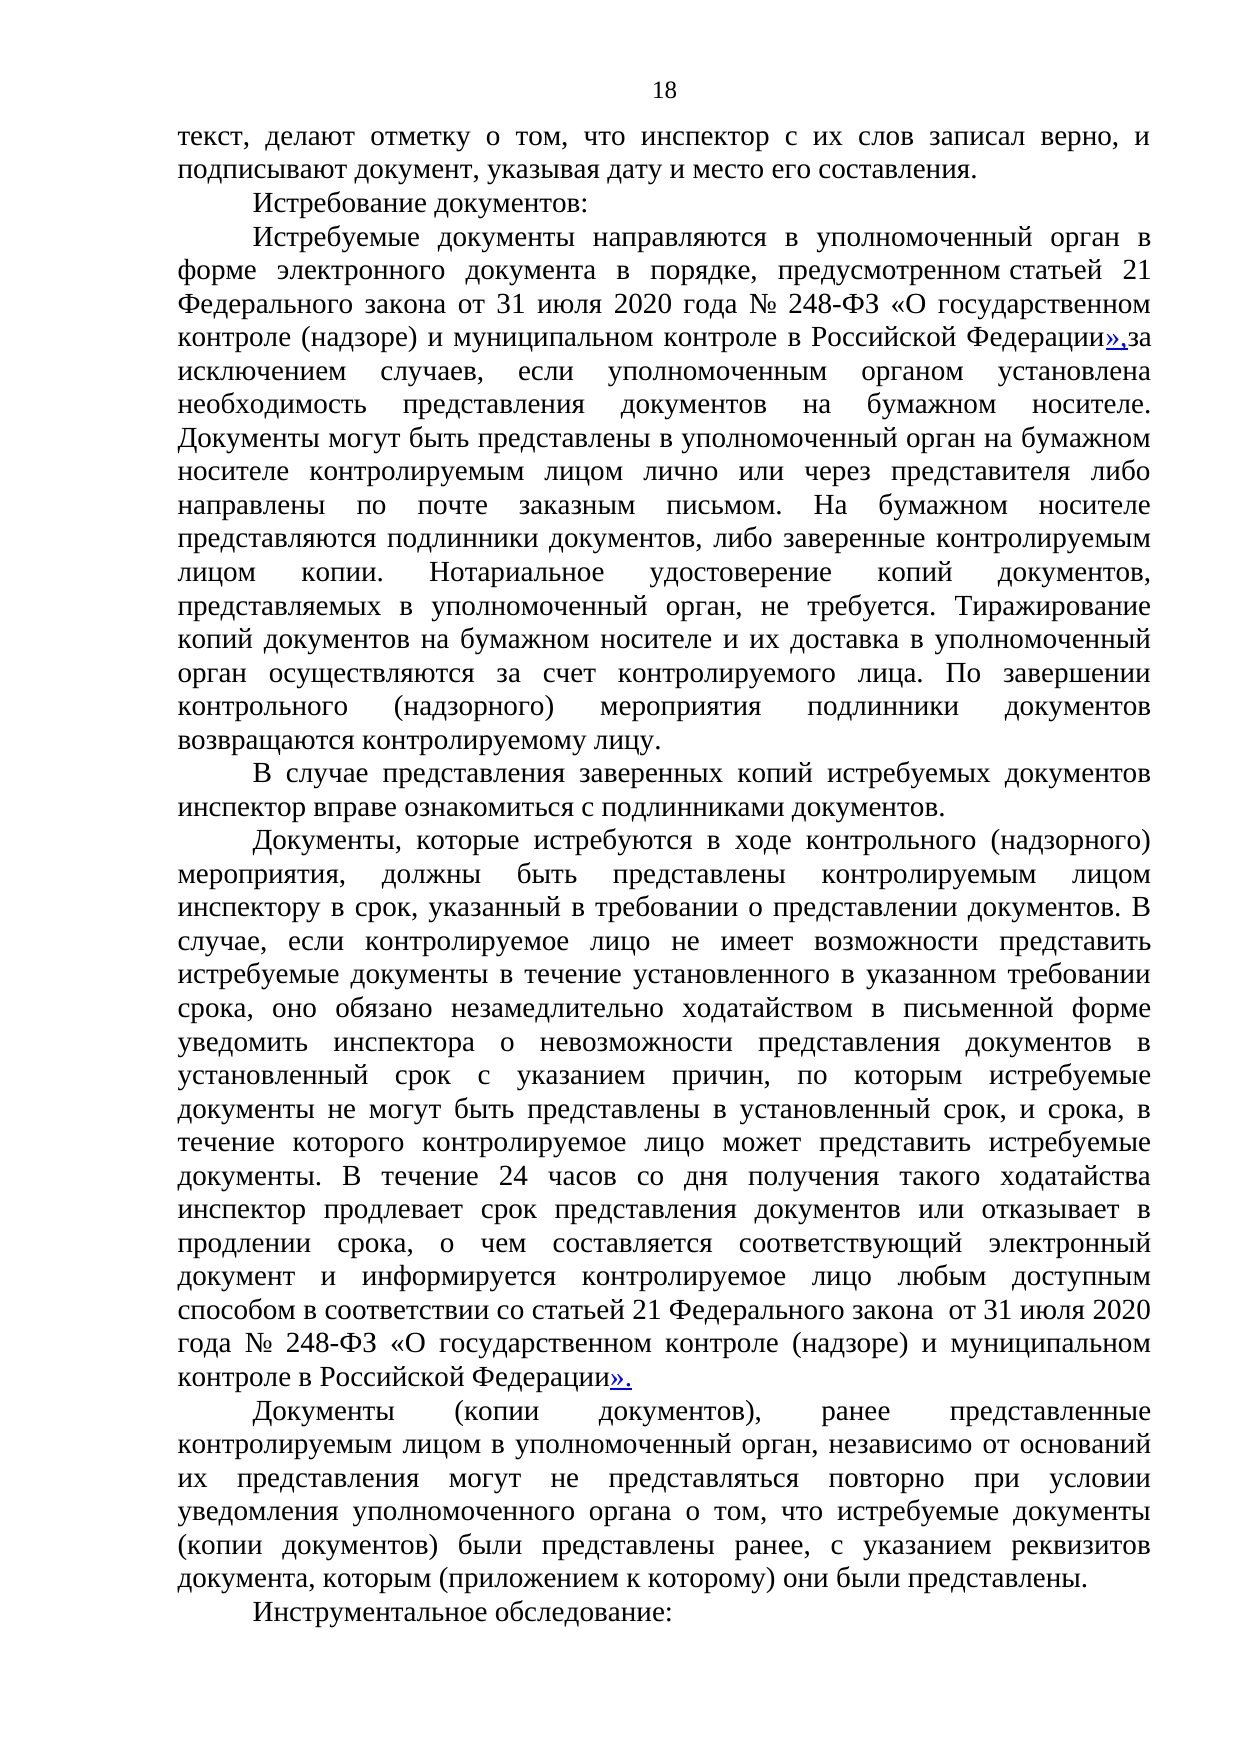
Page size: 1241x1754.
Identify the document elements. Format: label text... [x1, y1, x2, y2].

text Истребуемые документы направляются в уполномоченный орган в форме электронного документа в порядке, предусмотренном статьей 21 Федерального закона»,за исключением случаев, если уполномоченным органом установлена необходимость представления документов на бумажном носителе. Документы могут быть представлены в уполномоченный орган на бумажном носителе контролируемым лицом лично или через представителя либо направлены по почте заказным письмом. На бумажном носителе представляются подлинники документов, либо заверенные контролируемым лицом копии. Нотариальное удостоверение копий документов, представляемых в уполномоченный орган, не требуется. Тиражирование копий документов на бумажном носителе и их доставка в уполномоченный орган осуществляются за счет контролируемого лица. По завершении контрольного (надзорного) мероприятия подлинники документов возвращаются контролируемому лицу. [177, 219, 1152, 755]
text Истребование документов: [177, 185, 1152, 219]
text Документы, которые истребуются в ходе контрольного (надзорного) мероприятия, должны быть представлены контролируемым лицом инспектору в срок, указанный в требовании о представлении документов. В случае, если контролируемое лицо не имеет возможности представить истребуемые документы в течение установленного в указанном требовании срока, оно обязано незамедлительно ходатайством в письменной форме уведомить инспектора о невозможности представления документов в установленный срок с указанием причин, по которым истребуемые документы не могут быть представлены в установленный срок, и срока, в течение которого контролируемое лицо может представить истребуемые документы. В течение 24 часов со дня получения такого ходатайства инспектор продлевает срок представления документов или отказывает в продлении срока, о чем составляется соответствующий электронный документ и информируется контролируемое лицо любым доступным способом в соответствии со статьей 21 Федерального закона ». [177, 822, 1152, 1393]
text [177, 118, 1152, 185]
text Инструментальное обследование: [177, 1594, 1152, 1627]
text В случае представления заверенных копий истребуемых документов инспектор вправе ознакомиться с подлинниками документов. [177, 755, 1152, 822]
text Документы (копии документов), ранее представленные контролируемым лицом в уполномоченный орган, независимо от оснований их представления могут не представляться повторно при условии уведомления уполномоченного органа о том, что истребуемые документы (копии документов) были представлены ранее, с указанием реквизитов документа, которым (приложением к которому) они были представлены. [177, 1393, 1152, 1594]
